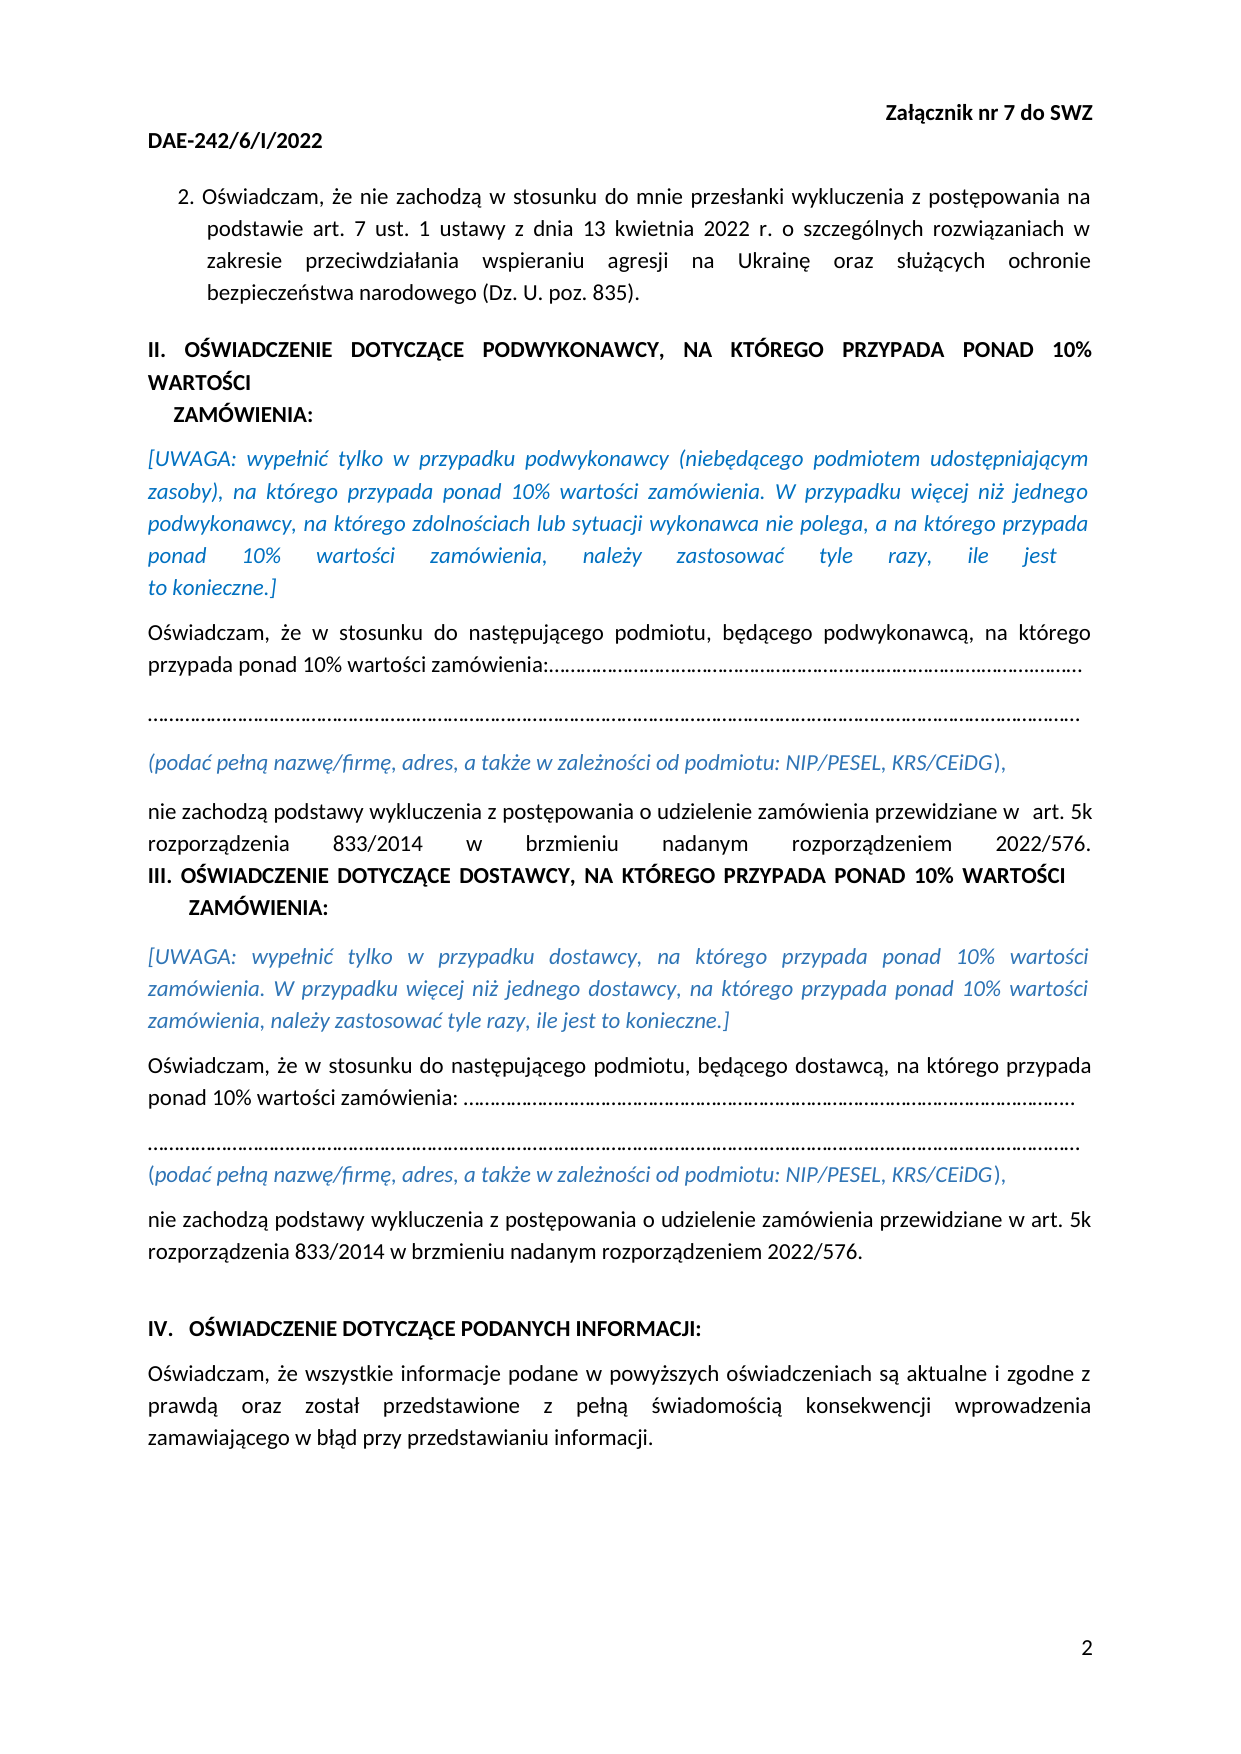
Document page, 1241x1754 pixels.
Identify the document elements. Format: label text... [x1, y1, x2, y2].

text nie zachodzą podstawy wykluczenia z postępowania o udzielenie zamówienia przewidziane w art. 5k rozporządzenia 833/2014 w brzmieniu nadanym rozporządzeniem 2022/576. [148, 1205, 1093, 1265]
text 2. Oświadczam, że nie zachodzą w stosunku do mnie przesłanki wykluczenia z postępowania na podstawie art. 7 ust. 1 ustawy z dnia 13 kwietnia 2022 r. o szczególnych rozwiązaniach w zakresie przeciwdziałania wspieraniu agresji na Ukrainę oraz służących ochronie bezpieczeństwa narodowego (Dz. U. poz. 835). [177, 182, 1093, 306]
text (podać pełną nazwę/firmę, adres, a także w zależności od podmiotu: NIP/PESEL, KRS/CEiDG), [148, 748, 1093, 776]
text II. OŚWIADCZENIE DOTYCZĄCE PODWYKONAWCY, NA KTÓREGO PRZYPADA PONAD 10% WARTOŚCI ZAMÓWIENIA: [148, 336, 1093, 428]
text Oświadczam, że wszystkie informacje podane w powyższych oświadczeniach są aktualne i zgodne z prawdą oraz został przedstawione z pełną świadomością konsekwencji wprowadzenia zamawiającego w błąd przy przedstawianiu informacji. [148, 1359, 1093, 1451]
text …………………………………………………………………………………………………………………………………………………………… (podać pełną nazwę/firmę, adres, a także w zależności od podmiotu: NIP/PESEL, KRS/CEiDG), [148, 1128, 1093, 1188]
text Oświadczam, że w stosunku do następującego podmiotu, będącego dostawcą, na którego przypada ponad 10% wartości zamówienia: …………………………………………………………………………………………………….. [148, 1051, 1093, 1111]
text IV. OŚWIADCZENIE DOTYCZĄCE PODANYCH INFORMACJI: [148, 1314, 1093, 1342]
text nie zachodzą podstawy wykluczenia z postępowania o udzielenie zamówienia przewidziane w art. 5k rozporządzenia 833/2014 w brzmieniu nadanym rozporządzeniem 2022/576. III. OŚWIADCZENIE DOTYCZĄCE DOSTAWCY, NA KTÓREGO PRZYPADA PONAD 10% WARTOŚCI ZAMÓWIENIA: [148, 797, 1093, 921]
text [UWAGA: wypełnić tylko w przypadku podwykonawcy (niebędącego podmiotem udostępniającym zasoby), na którego przypada ponad 10% wartości zamówienia. W przypadku więcej niż jednego podwykonawcy, na którego zdolnościach lub sytuacji wykonawca nie polega, a na którego przypada ponad 10% wartości zamówienia, należy zastosować tyle razy, ile jest to konieczne.] [148, 444, 1093, 601]
text Oświadczam, że w stosunku do następującego podmiotu, będącego podwykonawcą, na którego przypada ponad 10% wartości zamówienia:……………………………………………………………………….……….……… [148, 618, 1093, 678]
text [UWAGA: wypełnić tylko w przypadku dostawcy, na którego przypada ponad 10% wartości zamówienia. W przypadku więcej niż jednego dostawcy, na którego przypada ponad 10% wartości zamówienia, należy zastosować tyle razy, ile jest to konieczne.] [148, 942, 1093, 1034]
text …………………………………………………………………………………………………………………………………………………………… [148, 699, 1093, 727]
